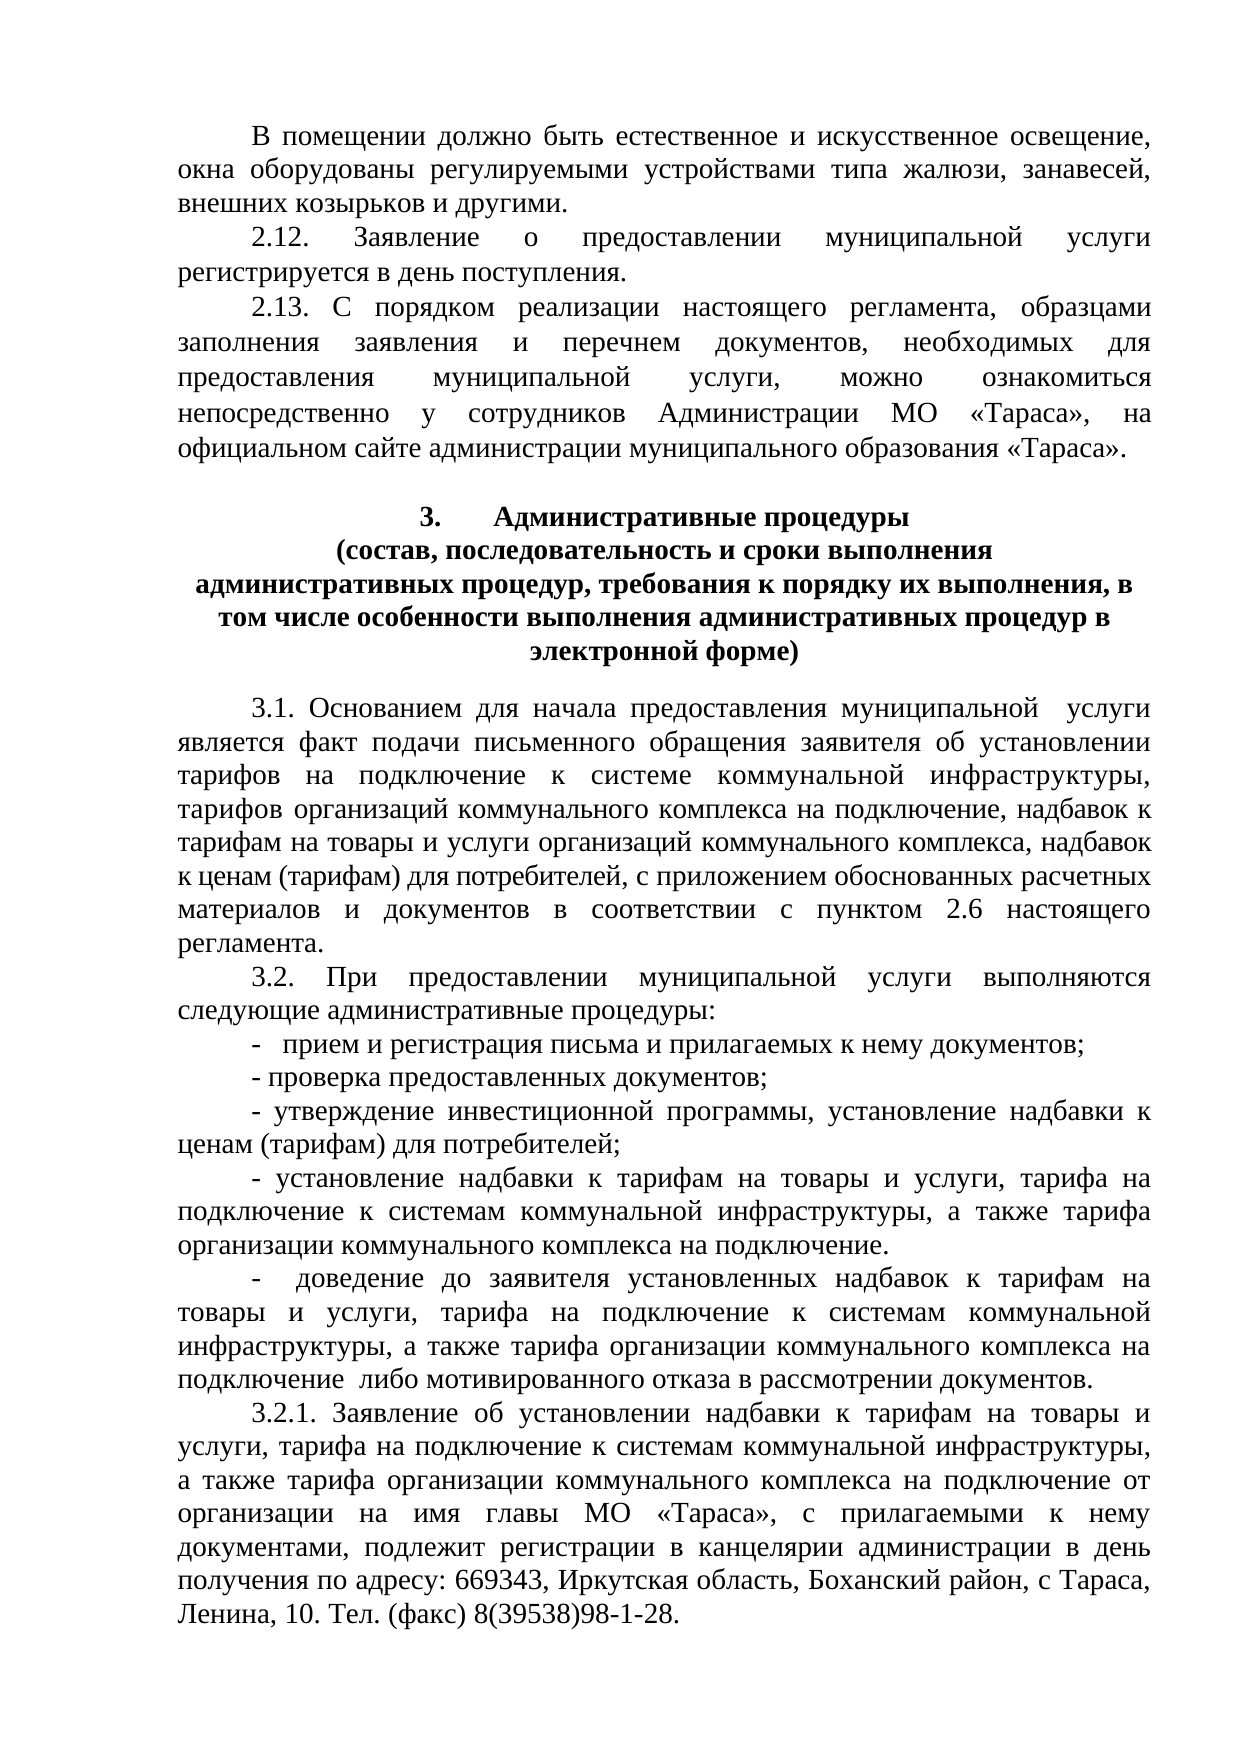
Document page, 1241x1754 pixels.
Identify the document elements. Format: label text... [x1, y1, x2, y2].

text 2.12. Заявление о предоставлении муниципальной услуги регистрируется в день поступления. [177, 219, 1152, 287]
text В помещении должно быть естественное и искусственное освещение, окна оборудованы регулируемыми устройствами типа жалюзи, занавесей, внешних козырьков и другими. [177, 118, 1152, 219]
text 3.2.1. Заявление об установлении надбавки к тарифам на товары и услуги, тарифа на подключение к системам коммунальной инфраструктуры, а также тарифа организации коммунального комплекса на подключение от организации на имя главы МО «Тараса», с прилагаемыми к нему документами, подлежит регистрации в канцелярии администрации в день получения по адресу: 669343, Иркутская область, Боханский район, с Тараса, Ленина, 10. Тел. (факс) 8(39538)98-1-28. [177, 1395, 1152, 1629]
text административных процедур, требования к порядку их выполнения, в том числе особенности выполнения административных процедур в электронной форме) [177, 566, 1152, 666]
text 2.13. С порядком реализации настоящего регламента, образцами заполнения заявления и перечнем документов, необходимых для предоставления муниципальной услуги, можно ознакомиться непосредственно у сотрудников Администрации МО «Тараса», на официальном сайте администрации муниципального образования «Тараса». [177, 289, 1152, 463]
text - установление надбавки к тарифам на товары и услуги, тарифа на подключение к системам коммунальной инфраструктуры, а также тарифа организации коммунального комплекса на подключение. [177, 1160, 1152, 1261]
text (состав, последовательность и сроки выполнения [177, 532, 1152, 566]
text - проверка предоставленных документов; [177, 1059, 1152, 1093]
text - доведение до заявителя установленных надбавок к тарифам на товары и услуги, тарифа на подключение к системам коммунальной инфраструктуры, а также тарифа организации коммунального комплекса на подключение либо мотивированного отказа в рассмотрении документов. [177, 1261, 1152, 1395]
text - утверждение инвестиционной программы, установление надбавки к ценам (тарифам) для потребителей; [177, 1093, 1152, 1160]
text 3.1. Основанием для начала предоставления муниципальной услуги является факт подачи письменного обращения заявителя об установлении тарифов на подключение к системе коммунальной инфраструктуры, тарифов организаций коммунального комплекса на подключение, надбавок к тарифам на товары и услуги организаций коммунального комплекса, надбавок к ценам (тарифам) для потребителей, с приложением обоснованных расчетных материалов и документов в соответствии с пунктом 2.6 настоящего регламента. [177, 690, 1152, 959]
list Административные процедуры [177, 499, 1152, 532]
text 3.2. При предоставлении муниципальной услуги выполняются следующие административные процедуры: [177, 959, 1152, 1026]
text - прием и регистрация письма и прилагаемых к нему документов; [177, 1026, 1152, 1059]
